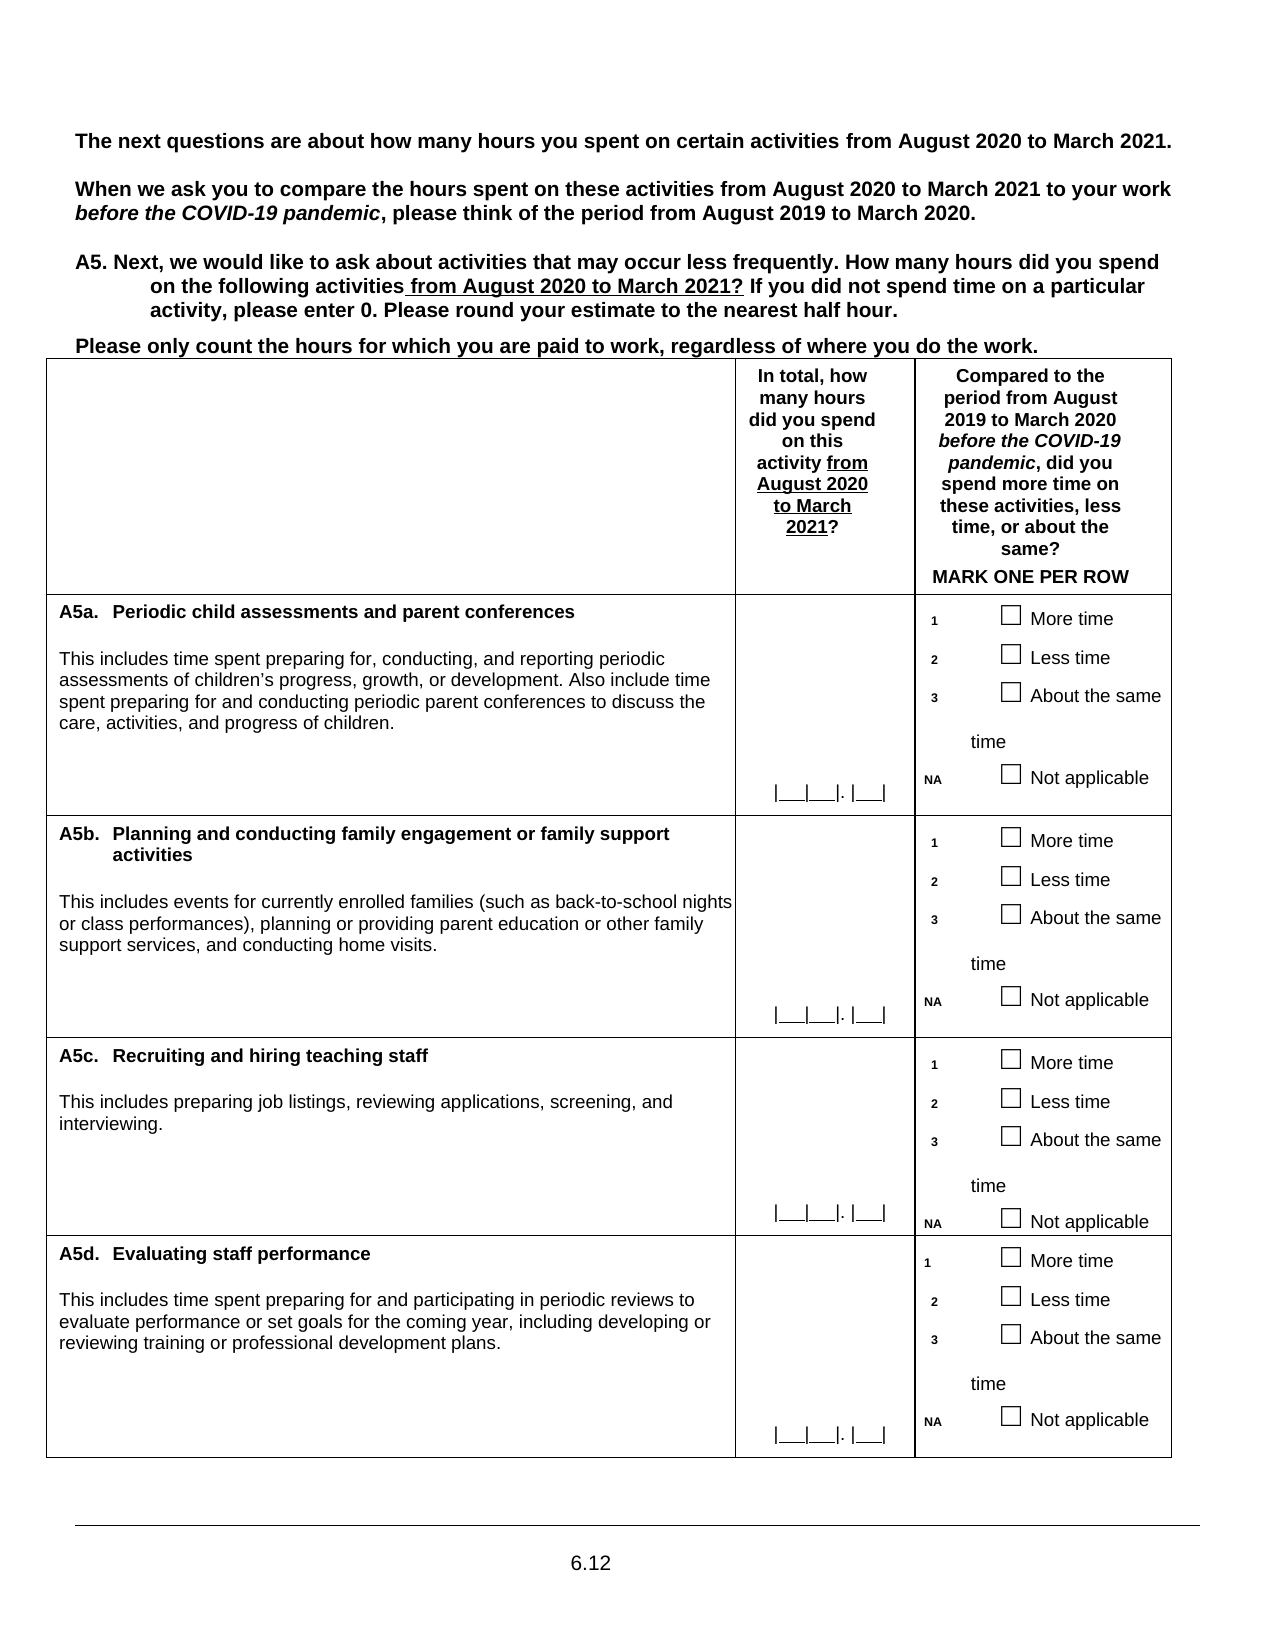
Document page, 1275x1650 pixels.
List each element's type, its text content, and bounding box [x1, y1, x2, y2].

table_header Compared to the period from August 2019 to March 2020 before the COVID-19 pandemic, did you spend more time on these activities, less time, or about the same? MARK ONE PER ROW [916, 359, 1171, 593]
table_cell 1 □ More time 2 □ Less time 3 □ About the same time NA □ Not applicable [916, 1236, 1171, 1457]
table_header [47, 359, 735, 593]
text A5. Next, we would like to ask about activities that may occur less frequently. How many hours did you spend on the following activities from August 2020 to March 2021? If you did not spend time on a particular activity, please enter 0. Please round your estimate to the nearest half hour. [75, 250, 1162, 322]
table_cell A5d. Evaluating staff performance This includes time spent preparing for and participating in periodic reviews to evaluate performance or set goals for the coming year, including developing or reviewing training or professional development plans. [47, 1236, 735, 1457]
table_cell | | |. | | [736, 595, 914, 815]
text The next questions are about how many hours you spent on certain activities from August 2020 to March 2021. [75, 129, 1200, 153]
table_cell 1 □ More time 2 □ Less time 3 □ About the same time NA □ Not applicable [916, 816, 1171, 1037]
table_cell | | |. | | [736, 816, 914, 1037]
text Please only count the hours for which you are paid to work, regardless of where you do the work. [75, 334, 1200, 358]
table_cell A5a. Periodic child assessments and parent conferences This includes time spent preparing for, conducting, and reporting periodic assessments of children’s progress, growth, or development. Also include time spent preparing for and conducting periodic parent conferences to discuss the care, activities, and progress of children. [47, 595, 735, 815]
table_header In total, how many hours did you spend on this activity from August 2020 to March 2021? [736, 359, 914, 593]
table_cell A5b. Planning and conducting family engagement or family support activities This includes events for currently enrolled families (such as back-to-school nights or class performances), planning or providing parent education or other family support services, and conducting home visits. [47, 816, 735, 1037]
table_cell | | |. | | [736, 1038, 914, 1235]
table_cell A5c. Recruiting and hiring teaching staff This includes preparing job listings, reviewing applications, screening, and interviewing. [47, 1038, 735, 1235]
table_cell 1 □ More time 2 □ Less time 3 □ About the same time NA □ Not applicable [916, 595, 1171, 815]
table_cell 1 □ More time 2 □ Less time 3 □ About the same time NA □ Not applicable [916, 1038, 1171, 1235]
table_cell | | |. | | [736, 1236, 914, 1457]
text When we ask you to compare the hours spent on these activities from August 2020 to March 2021 to your work before the COVID-19 pandemic, please think of the period from August 2019 to March 2020. [75, 177, 1200, 225]
